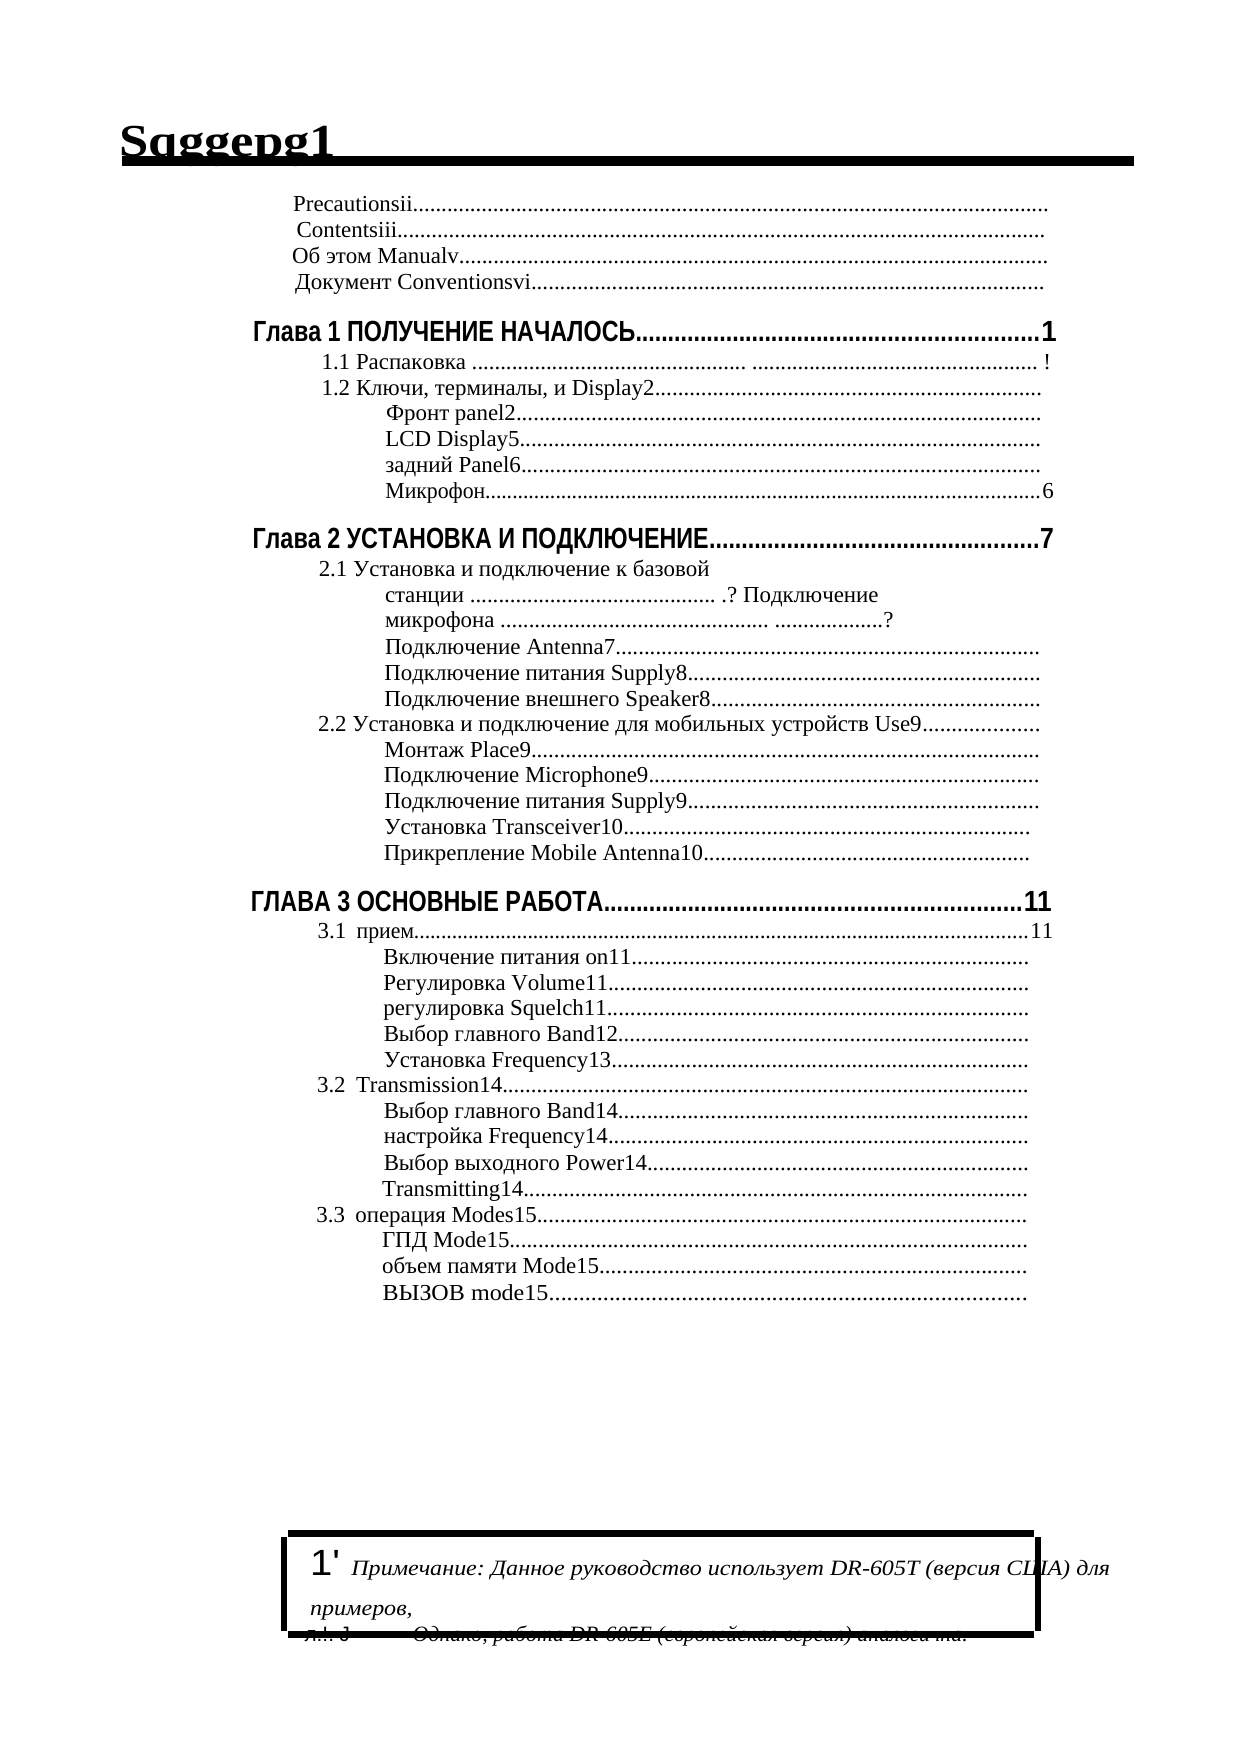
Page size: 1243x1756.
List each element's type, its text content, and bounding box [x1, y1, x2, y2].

text 1.1 Распаковка ................................................ .................................................. ! [321, 348, 1151, 374]
text Подключение Microphone9 [383, 762, 1151, 788]
text Transmitting14 [382, 1175, 1151, 1201]
text 1' Примечание: Данное руководство использует DR-605T (версия США) для примеров, [310, 1543, 1151, 1623]
text Подключение внешнего Speaker8 [384, 685, 1151, 711]
text Подключение питания Supply9 [384, 788, 1151, 814]
text Установка Transceiver10 [384, 814, 1151, 839]
text объем памяти Mode15 [382, 1253, 1151, 1279]
list прием 11 [317, 918, 1151, 943]
text Выбор главного Band12 [383, 1021, 1151, 1046]
text Sqggepg1 [119, 114, 1151, 166]
text Установка Frequency13 [383, 1046, 1151, 1072]
text задний Panel6 [385, 452, 1151, 478]
text Глава 2 УСТАНОВКА И ПОДКЛЮЧЕНИЕ 7 [252, 523, 1151, 556]
text Микрофон 6 [385, 478, 1151, 504]
text ВЫЗОВ mode15 [382, 1279, 1151, 1306]
text Регулировка Volume11 [383, 969, 1151, 995]
text Подключение Antenna7 [385, 633, 1151, 659]
text Документ Conventionsvi [190, 269, 1151, 295]
text Подключение питания Supply8 [384, 659, 1151, 685]
text Фронт panel2 [386, 400, 1151, 426]
text Выбор главного Band14 [383, 1098, 1151, 1123]
text ГПД Mode15 [382, 1227, 1151, 1253]
text Precautionsii [192, 191, 1151, 217]
text Об этом Manualv [190, 243, 1151, 269]
text настройка Frequency14 [383, 1123, 1151, 1149]
list Transmission14 [317, 1072, 1151, 1098]
text Contentsiii [192, 217, 1151, 243]
text регулировка Squelch11 [383, 995, 1151, 1021]
text 2.1 Установка и подключение к базовой станции ........................................... .? Подключение микрофона ............................................... ...................? [318, 556, 1056, 633]
text Включение питания on11 [383, 943, 1151, 969]
text Прикрепление Mobile Antenna10 [383, 839, 1151, 865]
text LCD Display5 [385, 426, 1151, 452]
text 2.2 Установка и подключение для мобильных устройств Use9 [318, 711, 1151, 737]
text ГЛАВА 3 ОСНОВНЫЕ РАБОТА 11 [251, 885, 1151, 918]
text 1.2 Ключи, терминалы, и Display2 [321, 374, 1151, 400]
text Монтаж Place9 [384, 737, 1151, 762]
text Выбор выходного Power14 [383, 1149, 1151, 1175]
text Глава 1 ПОЛУЧЕНИЕ НАЧАЛОСЬ 1 [253, 315, 1151, 348]
text л.!. J Однако, работа DR-605E (европейская версия) аналогична. [304, 1623, 1151, 1646]
list операция Modes15 [316, 1201, 1151, 1227]
